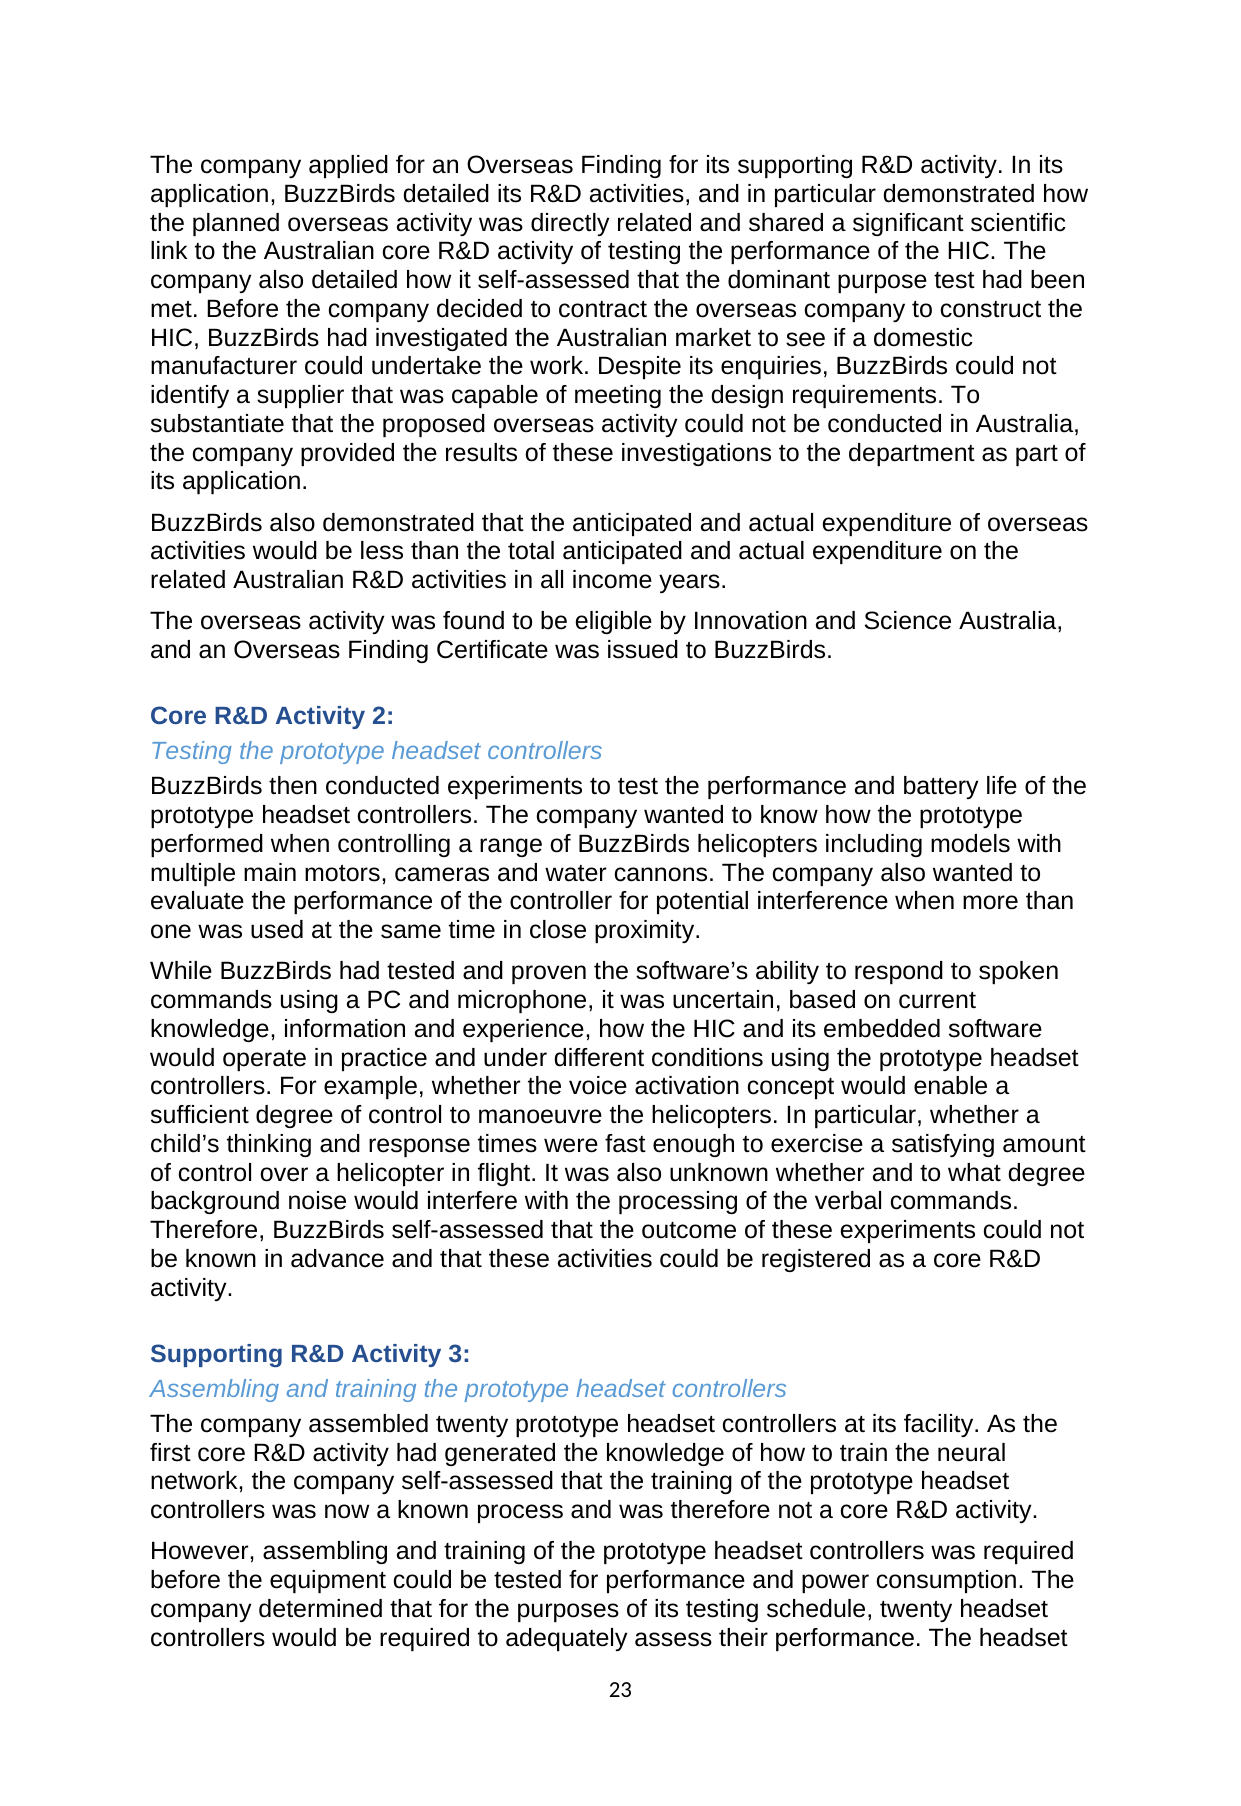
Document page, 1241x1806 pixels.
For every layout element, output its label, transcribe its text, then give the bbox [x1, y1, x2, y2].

text Testing the prototype headset controllers [150, 736, 1090, 765]
text While BuzzBirds had tested and proven the software’s ability to respond to spoken commands using a PC and microphone, it was uncertain, based on current knowledge, information and experience, how the HIC and its embedded software would operate in practice and under different conditions using the prototype headset controllers. For example, whether the voice activation concept would enable a sufficient degree of control to manoeuvre the helicopters. In particular, whether a child’s thinking and response times were fast enough to exercise a satisfying amount of control over a helicopter in flight. It was also unknown whether and to what degree background noise would interfere with the processing of the verbal commands. Therefore, BuzzBirds self-assessed that the outcome of these experiments could not be known in advance and that these activities could be registered as a core R&D activity. [150, 956, 1090, 1301]
text BuzzBirds then conducted experiments to test the performance and battery life of the prototype headset controllers. The company wanted to know how the prototype performed when controlling a range of BuzzBirds helicopters including models with multiple main motors, cameras and water cannons. The company also wanted to evaluate the performance of the controller for potential interference when more than one was used at the same time in close proximity. [150, 771, 1090, 944]
text BuzzBirds also demonstrated that the anticipated and actual expenditure of overseas activities would be less than the total anticipated and actual expenditure on the related Australian R&D activities in all income years. [150, 507, 1090, 594]
text Assembling and training the prototype headset controllers [150, 1374, 1090, 1402]
text The overseas activity was found to be eligible by Innovation and Science Australia, and an Overseas Finding Certificate was issued to BuzzBirds. [150, 606, 1090, 664]
text The company applied for an Overseas Finding for its supporting R&D activity. In its application, BuzzBirds detailed its R&D activities, and in particular demonstrated how the planned overseas activity was directly related and shared a significant scientific link to the Australian core R&D activity of testing the performance of the HIC. The company also detailed how it self-assessed that the dominant purpose test had been met. Before the company decided to contract the overseas company to construct the HIC, BuzzBirds had investigated the Australian market to see if a domestic manufacturer could undertake the work. Despite its enquiries, BuzzBirds could not identify a supplier that was capable of meeting the design requirements. To substantiate that the proposed overseas activity could not be conducted in Australia, the company provided the results of these investigations to the department as part of its application. [150, 150, 1090, 495]
text Core R&D Activity 2: [150, 701, 1090, 730]
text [150, 1536, 1090, 1651]
text The company assembled twenty prototype headset controllers at its facility. As the first core R&D activity had generated the knowledge of how to train the neural network, the company self-assessed that the training of the prototype headset controllers was now a known process and was therefore not a core R&D activity. [150, 1409, 1090, 1524]
text Supporting R&D Activity 3: [150, 1339, 1090, 1367]
